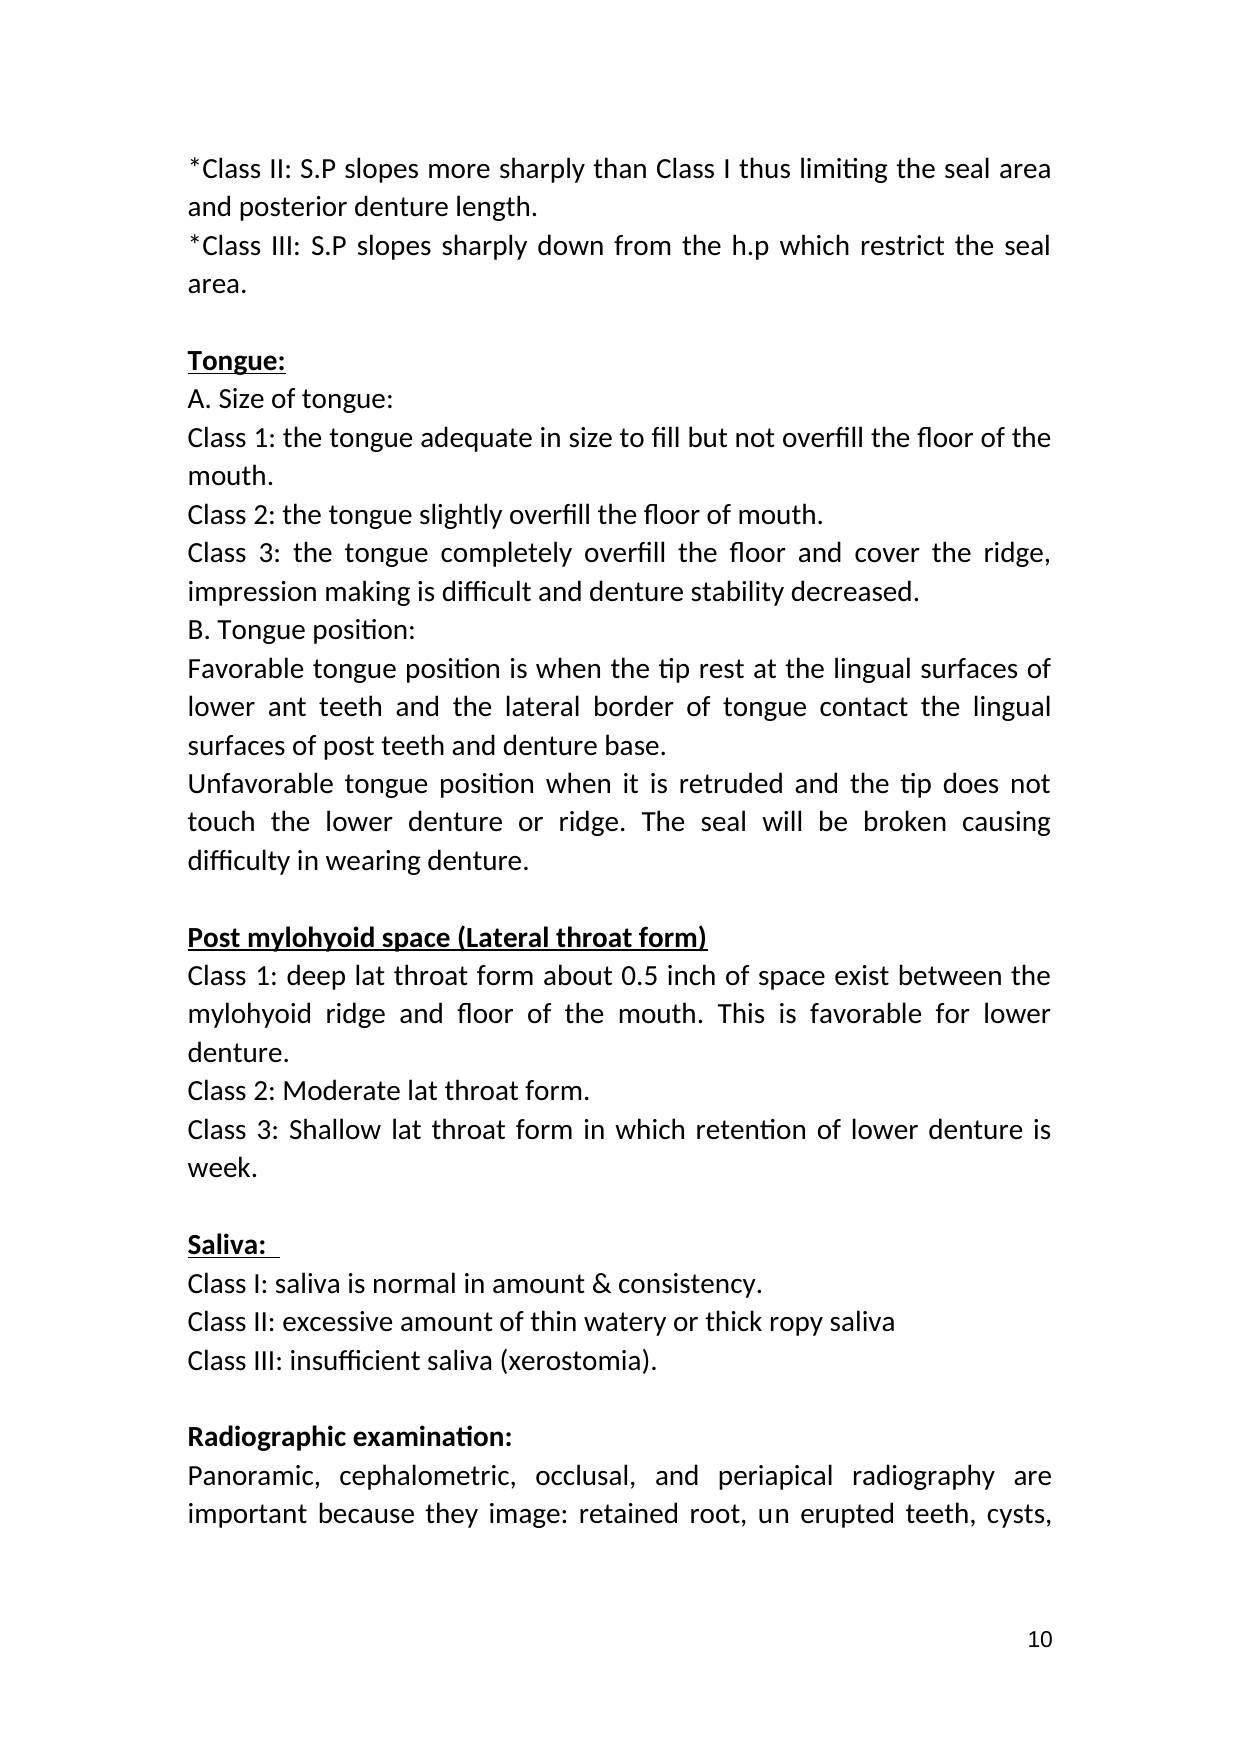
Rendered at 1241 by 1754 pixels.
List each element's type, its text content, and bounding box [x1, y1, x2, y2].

text *Class III: S.P slopes sharply down from the h.p which restrict the seal area. [187, 227, 1053, 301]
text Class 1: deep lat throat form about 0.5 inch of space exist between the mylohyoid ridge and floor of the mouth. This is favorable for lower denture. [187, 957, 1053, 1070]
text Class І: saliva is normal in amount & consistency. [187, 1265, 1053, 1300]
text Tongue: [187, 342, 1053, 378]
text *Class II: S.P slopes more sharply than Class І thus limiting the seal area and posterior denture length. [187, 150, 1053, 224]
text Class 1: the tongue adequate in size to fill but not overfill the floor of the mouth. [187, 419, 1053, 493]
text Class 2: the tongue slightly overfill the floor of mouth. [187, 496, 1053, 532]
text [187, 1457, 1053, 1531]
text Post mylohyoid space (Lateral throat form) [187, 919, 1053, 954]
text Favorable tongue position is when the tip rest at the lingual surfaces of lower ant teeth and the lateral border of tongue contact the lingual surfaces of post teeth and denture base. [187, 650, 1053, 762]
text Class 3: the tongue completely overfill the floor and cover the ridge, impression making is difficult and denture stability decreased. [187, 534, 1053, 608]
text Class 3: Shallow lat throat form in which retention of lower denture is week. [187, 1111, 1053, 1185]
text Class III: insufficient saliva (xerostomia). [187, 1342, 1053, 1377]
text Saliva: [187, 1226, 1053, 1262]
text Class 2: Moderate lat throat form. [187, 1072, 1053, 1108]
text Radiographic examination: [187, 1418, 1053, 1454]
text Unfavorable tongue position when it is retruded and the tip does not touch the lower denture or ridge. The seal will be broken causing difficulty in wearing denture. [187, 765, 1053, 877]
text Class II: excessive amount of thin watery or thick ropy saliva [187, 1303, 1053, 1339]
text A. Size of tongue: [187, 381, 1053, 416]
text B. Tongue position: [187, 611, 1053, 647]
